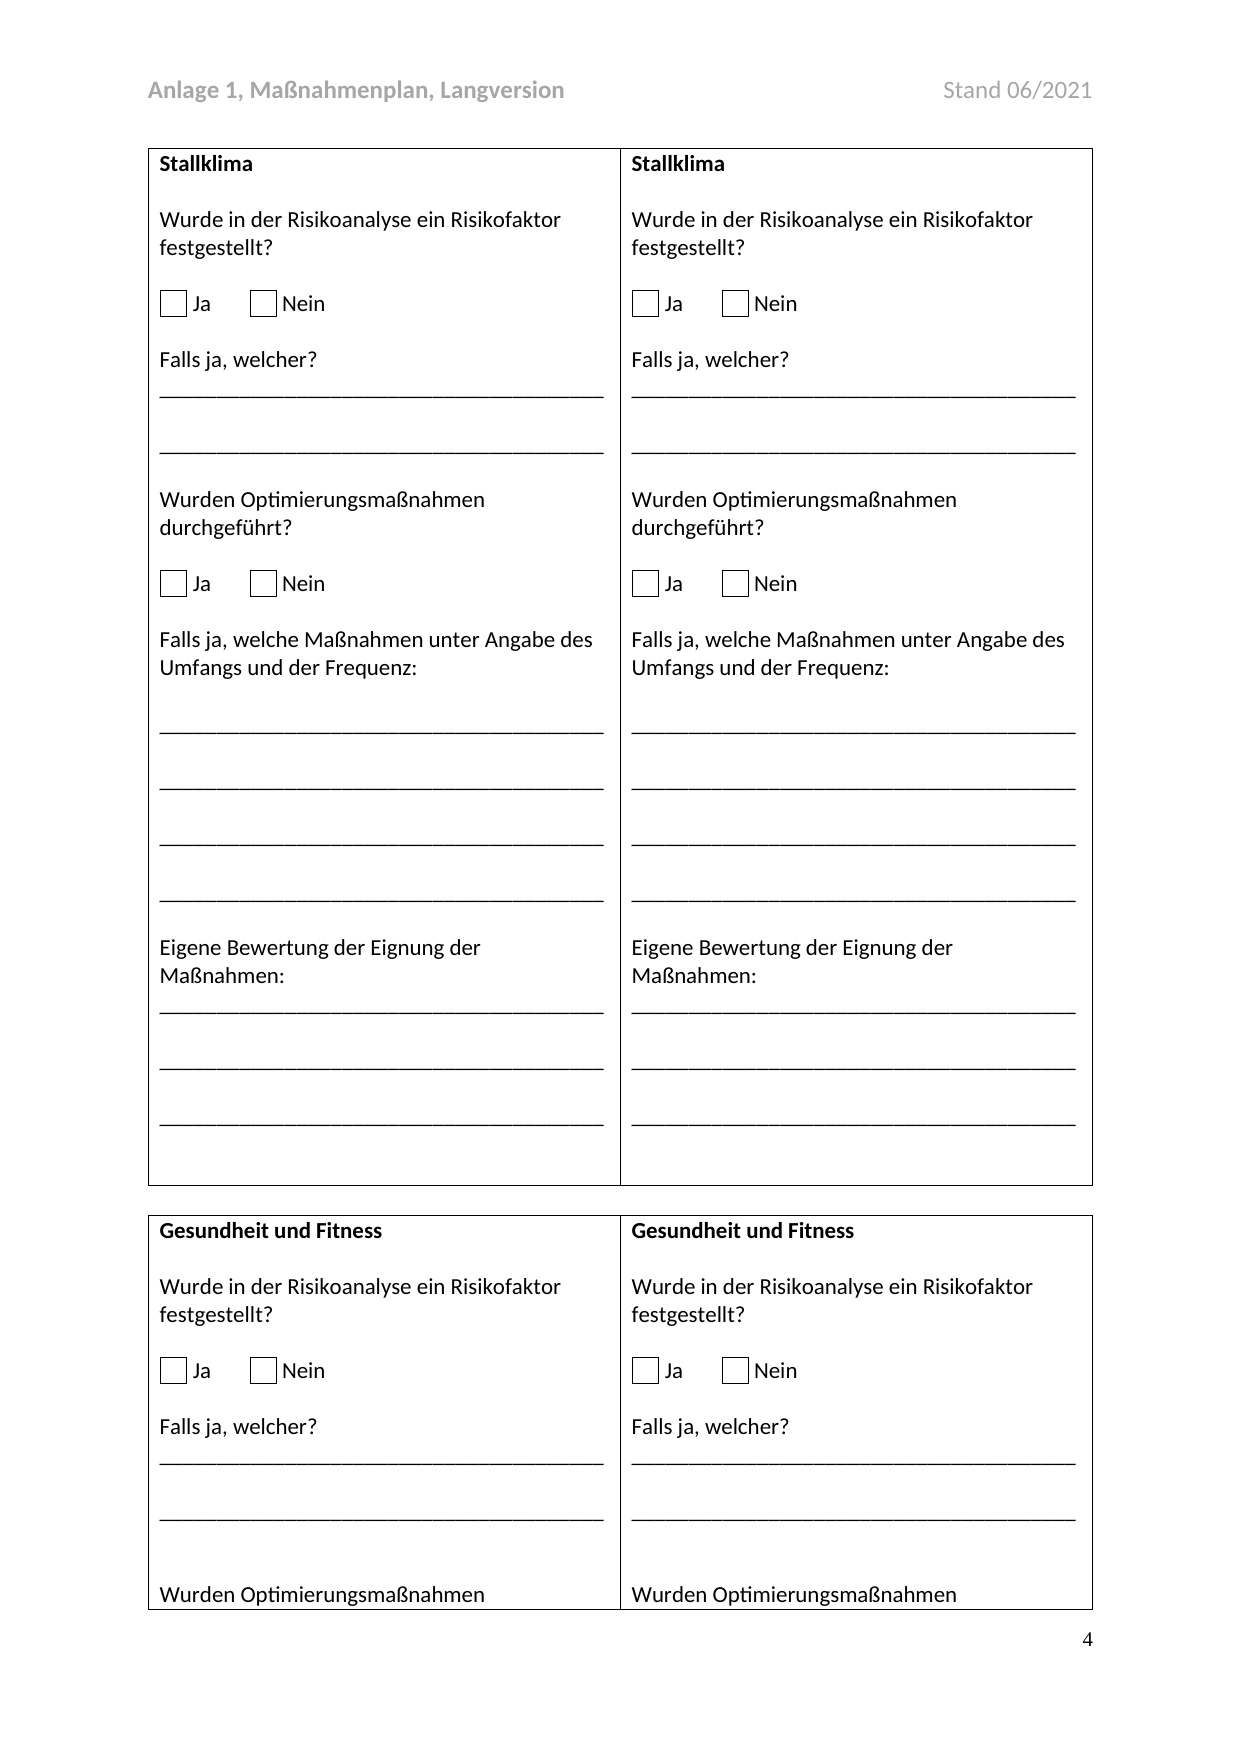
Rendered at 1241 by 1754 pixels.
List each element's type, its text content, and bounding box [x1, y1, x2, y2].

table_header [149, 1216, 620, 1608]
table_header Stallklima Wurde in der Risikoanalyse ein Risikofaktor festgestellt? Ja Nein Falls ja, welcher? _______________________________________ _______________________________________ Wurden Optimierungsmaßnahmen durchgeführt? Ja Nein Falls ja, welche Maßnahmen unter Angabe des Umfangs und der Frequenz: _______________________________________ _______________________________________ _______________________________________ _______________________________________ Eigene Bewertung der Eignung der Maßnahmen: _______________________________________ _______________________________________ _______________________________________ [149, 149, 620, 1185]
table_header Stallklima Wurde in der Risikoanalyse ein Risikofaktor festgestellt? Ja Nein Falls ja, welcher? _______________________________________ _______________________________________ Wurden Optimierungsmaßnahmen durchgeführt? Ja Nein Falls ja, welche Maßnahmen unter Angabe des Umfangs und der Frequenz: _______________________________________ _______________________________________ _______________________________________ _______________________________________ Eigene Bewertung der Eignung der Maßnahmen: _______________________________________ _______________________________________ _______________________________________ [621, 149, 1092, 1185]
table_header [621, 1216, 1092, 1608]
